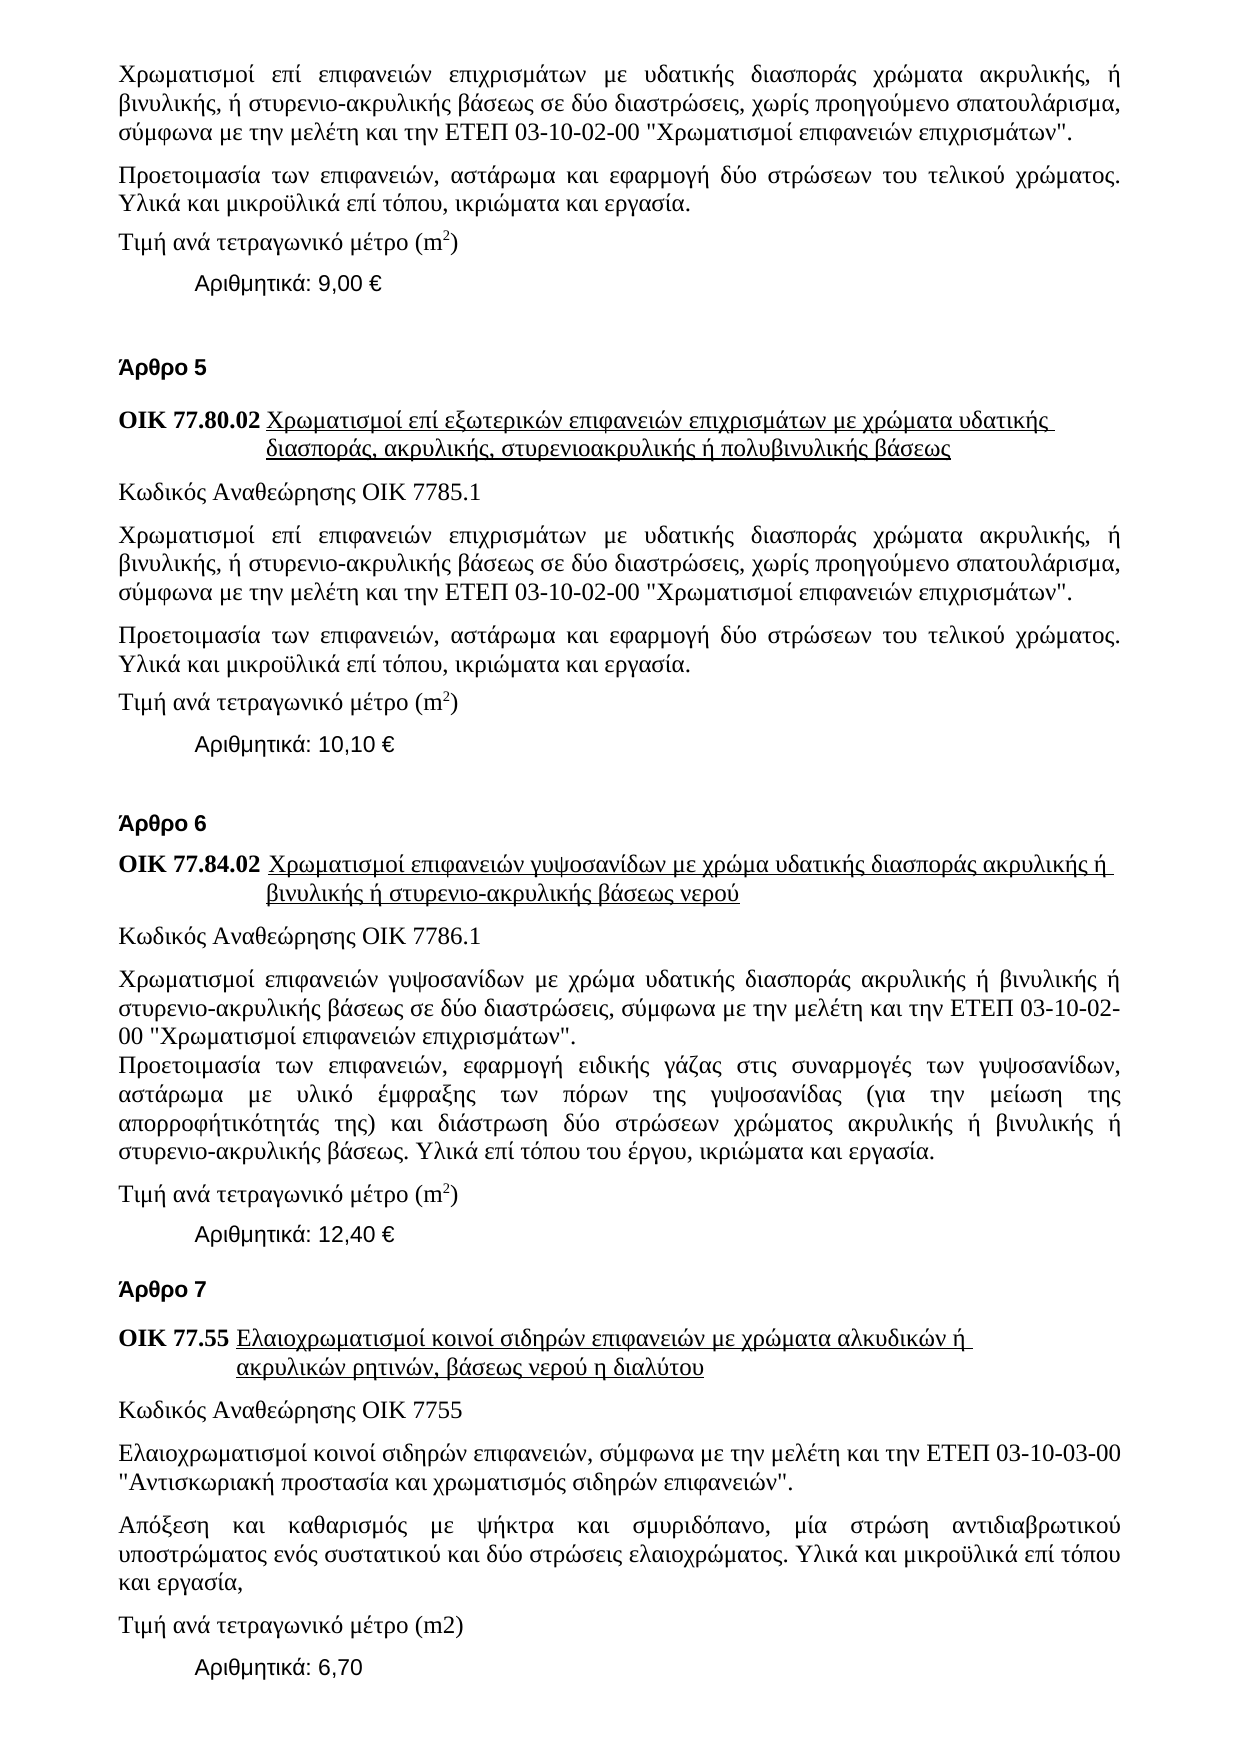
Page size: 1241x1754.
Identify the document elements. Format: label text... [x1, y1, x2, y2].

text Τιμή ανά τετραγωνικό μέτρο (m2) [118, 687, 1122, 716]
text Αριθμητικά: 9,00 € [118, 270, 1122, 296]
text Ελαιοχρωματισμοί κοινοί σιδηρών επιφανειών, σύμφωνα με την μελέτη και την ΕΤΕΠ 03-10-03-00 "Αντισκωριακή προστασία και χρωματισμός σιδηρών επιφανειών". [118, 1438, 1122, 1496]
text Τιμή ανά τετραγωνικό μέτρο (m2) [118, 1611, 1122, 1639]
text Τιμή ανά τετραγωνικό μέτρο (m2) [118, 1179, 1122, 1208]
text Χρωματισμοί επί επιφανειών επιχρισμάτων με υδατικής διασποράς χρώματα ακρυλικής, ή βινυλικής, ή στυρενιο-ακρυλικής βάσεως σε δύο διαστρώσεις, χωρίς προηγούμενο σπατουλάρισμα, σύμφωνα με την μελέτη και την ΕΤΕΠ 03-10-02-00 "Χρωματισμοί επιφανειών επιχρισμάτων". [118, 520, 1122, 606]
subtitle ΟΙΚ 77.80.02 Χρωματισμοί επί εξωτερικών επιφανειών επιχρισμάτων με χρώματα υδατικής διασποράς, ακρυλικής, στυρενιοακρυλικής ή πολυβινυλικής βάσεως [118, 405, 1122, 462]
text Αριθμητικά: 6,70 [118, 1654, 1122, 1680]
subtitle ΟΙΚ 77.55 Ελαιοχρωματισμοί κοινοί σιδηρών επιφανειών με χρώματα αλκυδικών ή ακρυλικών ρητινών, βάσεως νερού η διαλύτου [118, 1323, 1122, 1381]
text Άρθρο 7 [118, 1276, 1122, 1302]
text Αριθμητικά: 10,10 € [118, 731, 1122, 757]
text Κωδικός Αναθεώρησης ΟΙΚ 7755 [118, 1395, 1122, 1424]
text Κωδικός Αναθεώρησης ΟΙΚ 7785.1 [118, 477, 1122, 505]
text Άρθρο 6 [118, 810, 1122, 836]
text Αριθμητικά: 12,40 € [118, 1221, 1122, 1247]
text Απόξεση και καθαρισμός με ψήκτρα και σμυριδόπανο, μία στρώση αντιδιαβρωτικού υποστρώματος ενός συστατικού και δύο στρώσεις ελαιοχρώματος. Υλικά και μικροϋλικά επί τόπου και εργασία, [118, 1510, 1122, 1596]
text Κωδικός Αναθεώρησης ΟΙΚ 7786.1 [118, 921, 1122, 949]
text Άρθρο 5 [118, 354, 1122, 380]
text Χρωματισμοί επί επιφανειών επιχρισμάτων με υδατικής διασποράς χρώματα ακρυλικής, ή βινυλικής, ή στυρενιο-ακρυλικής βάσεως σε δύο διαστρώσεις, χωρίς προηγούμενο σπατουλάρισμα, σύμφωνα με την μελέτη και την ΕΤΕΠ 03-10-02-00 "Χρωματισμοί επιφανειών επιχρισμάτων". [118, 59, 1122, 145]
text Προετοιμασία των επιφανειών, αστάρωμα και εφαρμογή δύο στρώσεων του τελικού χρώματος. Υλικά και μικροϋλικά επί τόπου, ικριώματα και εργασία. [118, 160, 1122, 217]
text Χρωματισμοί επιφανειών γυψοσανίδων με χρώμα υδατικής διασποράς ακρυλικής ή βινυλικής ή στυρενιο-ακρυλικής βάσεως σε δύο διαστρώσεις, σύμφωνα με την μελέτη και την ΕΤΕΠ 03-10-02-00 "Χρωματισμοί επιφανειών επιχρισμάτων". [118, 964, 1122, 1050]
text Τιμή ανά τετραγωνικό μέτρο (m2) [118, 227, 1122, 256]
text Προετοιμασία των επιφανειών, εφαρμογή ειδικής γάζας στις συναρμογές των γυψοσανίδων, αστάρωμα με υλικό έμφραξης των πόρων της γυψοσανίδας (για την μείωση της απορροφήτικότητάς της) και διάστρωση δύο στρώσεων χρώματος ακρυλικής ή βινυλικής ή στυρενιο-ακρυλικής βάσεως. Υλικά επί τόπου του έργου, ικριώματα και εργασία. [118, 1050, 1122, 1165]
subtitle ΟΙΚ 77.84.02 Χρωματισμοί επιφανειών γυψοσανίδων με χρώμα υδατικής διασποράς ακρυλικής ή βινυλικής ή στυρενιο-ακρυλικής βάσεως νερού [118, 849, 1122, 906]
text Προετοιμασία των επιφανειών, αστάρωμα και εφαρμογή δύο στρώσεων του τελικού χρώματος. Υλικά και μικροϋλικά επί τόπου, ικριώματα και εργασία. [118, 620, 1122, 678]
